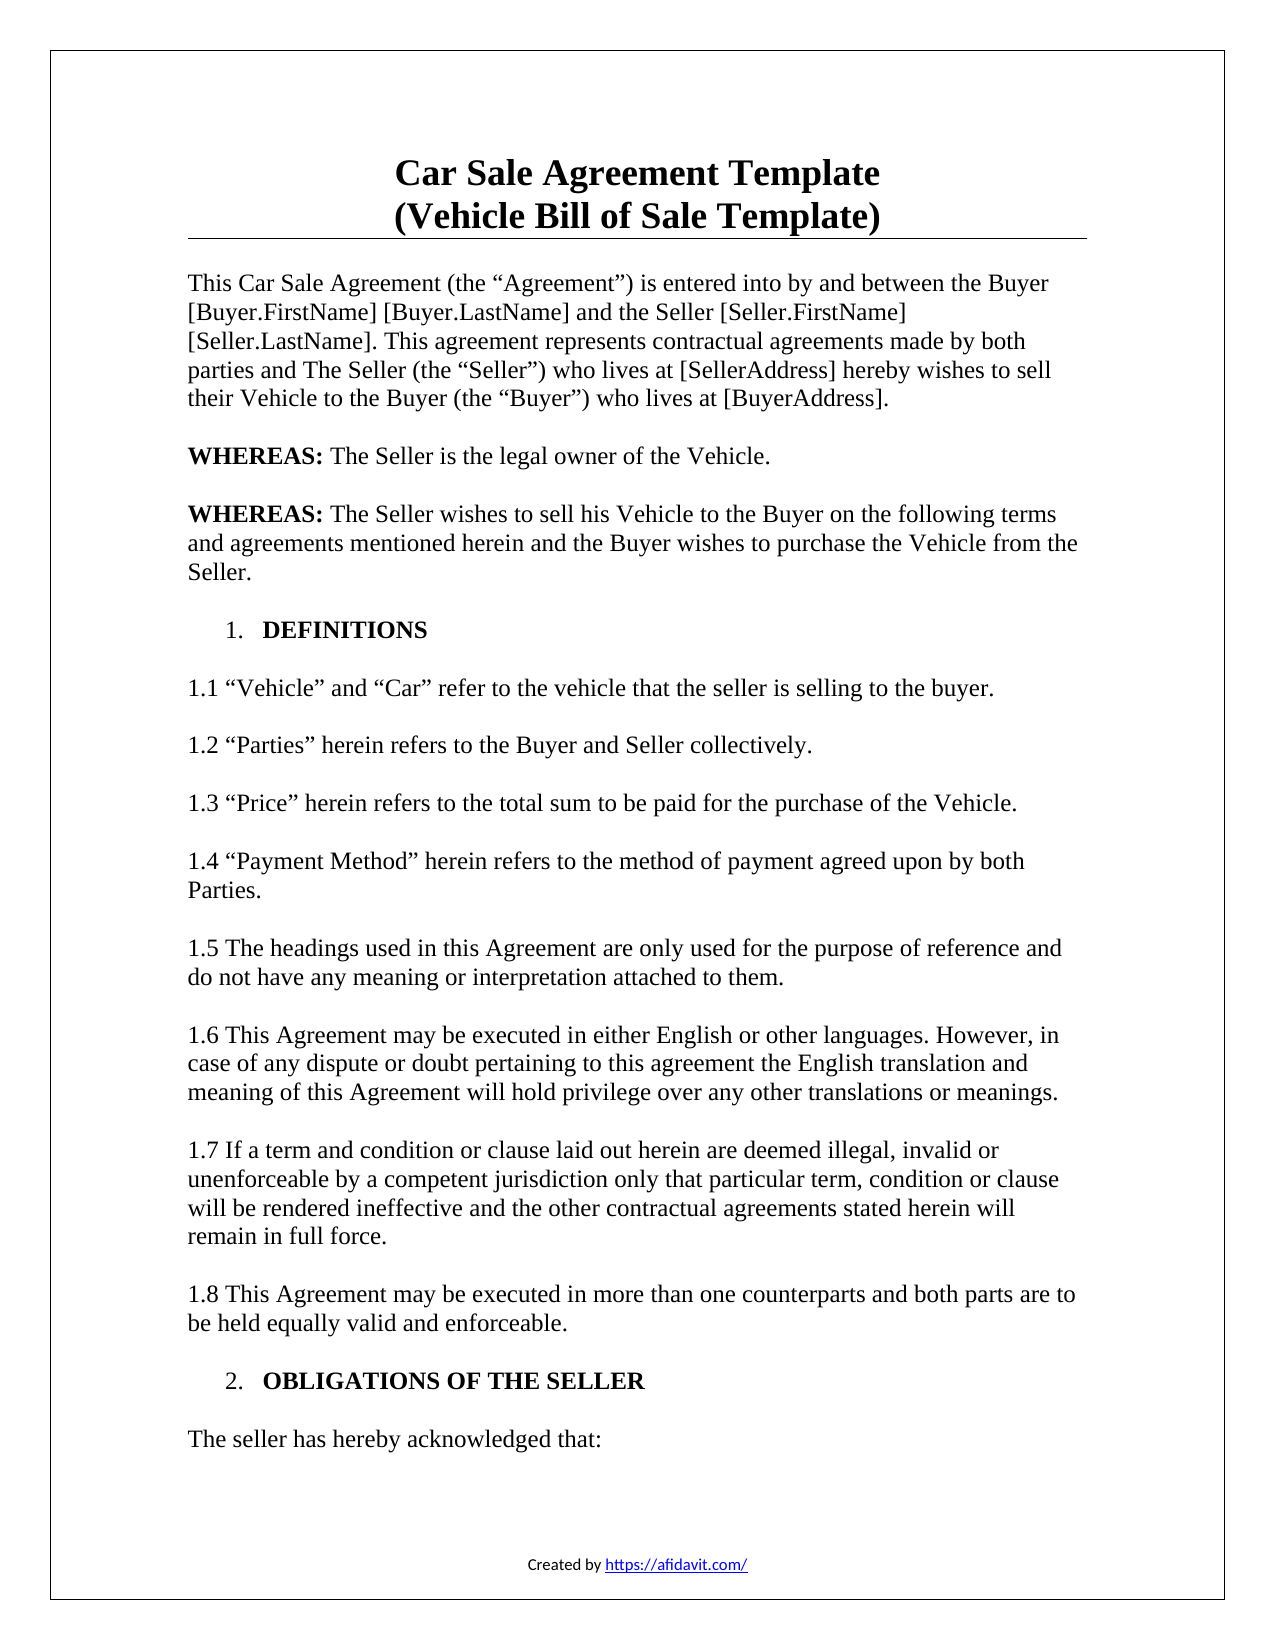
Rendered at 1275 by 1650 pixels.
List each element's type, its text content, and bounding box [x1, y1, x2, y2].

text 1.1 “Vehicle” and “Car” refer to the vehicle that the seller is selling to the buyer. [187, 673, 1087, 701]
text 1.3 “Price” herein refers to the total sum to be paid for the purchase of the Vehicle. [187, 788, 1087, 817]
list DEFINITIONS [225, 615, 1087, 643]
text WHEREAS: The Seller is the legal owner of the Vehicle. [187, 441, 1087, 470]
text This Car Sale Agreement (the “Agreement”) is entered into by and between the Buyer [Buyer.FirstName] [Buyer.LastName] and the Seller [Seller.FirstName] [Seller.LastName]. This agreement represents contractual agreements made by both parties and The Seller (the “Seller”) who lives at [SellerAddress] hereby wishes to sell their Vehicle to the Buyer (the “Buyer”) who lives at [BuyerAddress]. [187, 268, 1087, 412]
text Car Sale Agreement Template (Vehicle Bill of Sale Template) [187, 150, 1087, 239]
text 1.2 “Parties” herein refers to the Buyer and Seller collectively. [187, 731, 1087, 759]
list OBLIGATIONS OF THE SELLER [225, 1366, 1087, 1395]
text 1.8 This Agreement may be executed in more than one counterparts and both parts are to be held equally valid and enforceable. [187, 1279, 1087, 1337]
text The seller has hereby acknowledged that: [187, 1424, 1087, 1453]
text WHEREAS: The Seller wishes to sell his Vehicle to the Buyer on the following terms and agreements mentioned herein and the Buyer wishes to purchase the Vehicle from the Seller. [187, 499, 1087, 586]
text 1.5 The headings used in this Agreement are only used for the purpose of reference and do not have any meaning or interpretation attached to them. [187, 933, 1087, 991]
text 1.7 If a term and condition or clause laid out herein are deemed illegal, invalid or unenforceable by a competent jurisdiction only that particular term, condition or clause will be rendered ineffective and the other contractual agreements stated herein will remain in full force. [187, 1135, 1087, 1250]
text 1.6 This Agreement may be executed in either English or other languages. However, in case of any dispute or doubt pertaining to this agreement the English translation and meaning of this Agreement will hold privilege over any other translations or meanings. [187, 1020, 1087, 1106]
text 1.4 “Payment Method” herein refers to the method of payment agreed upon by both Parties. [187, 846, 1087, 904]
